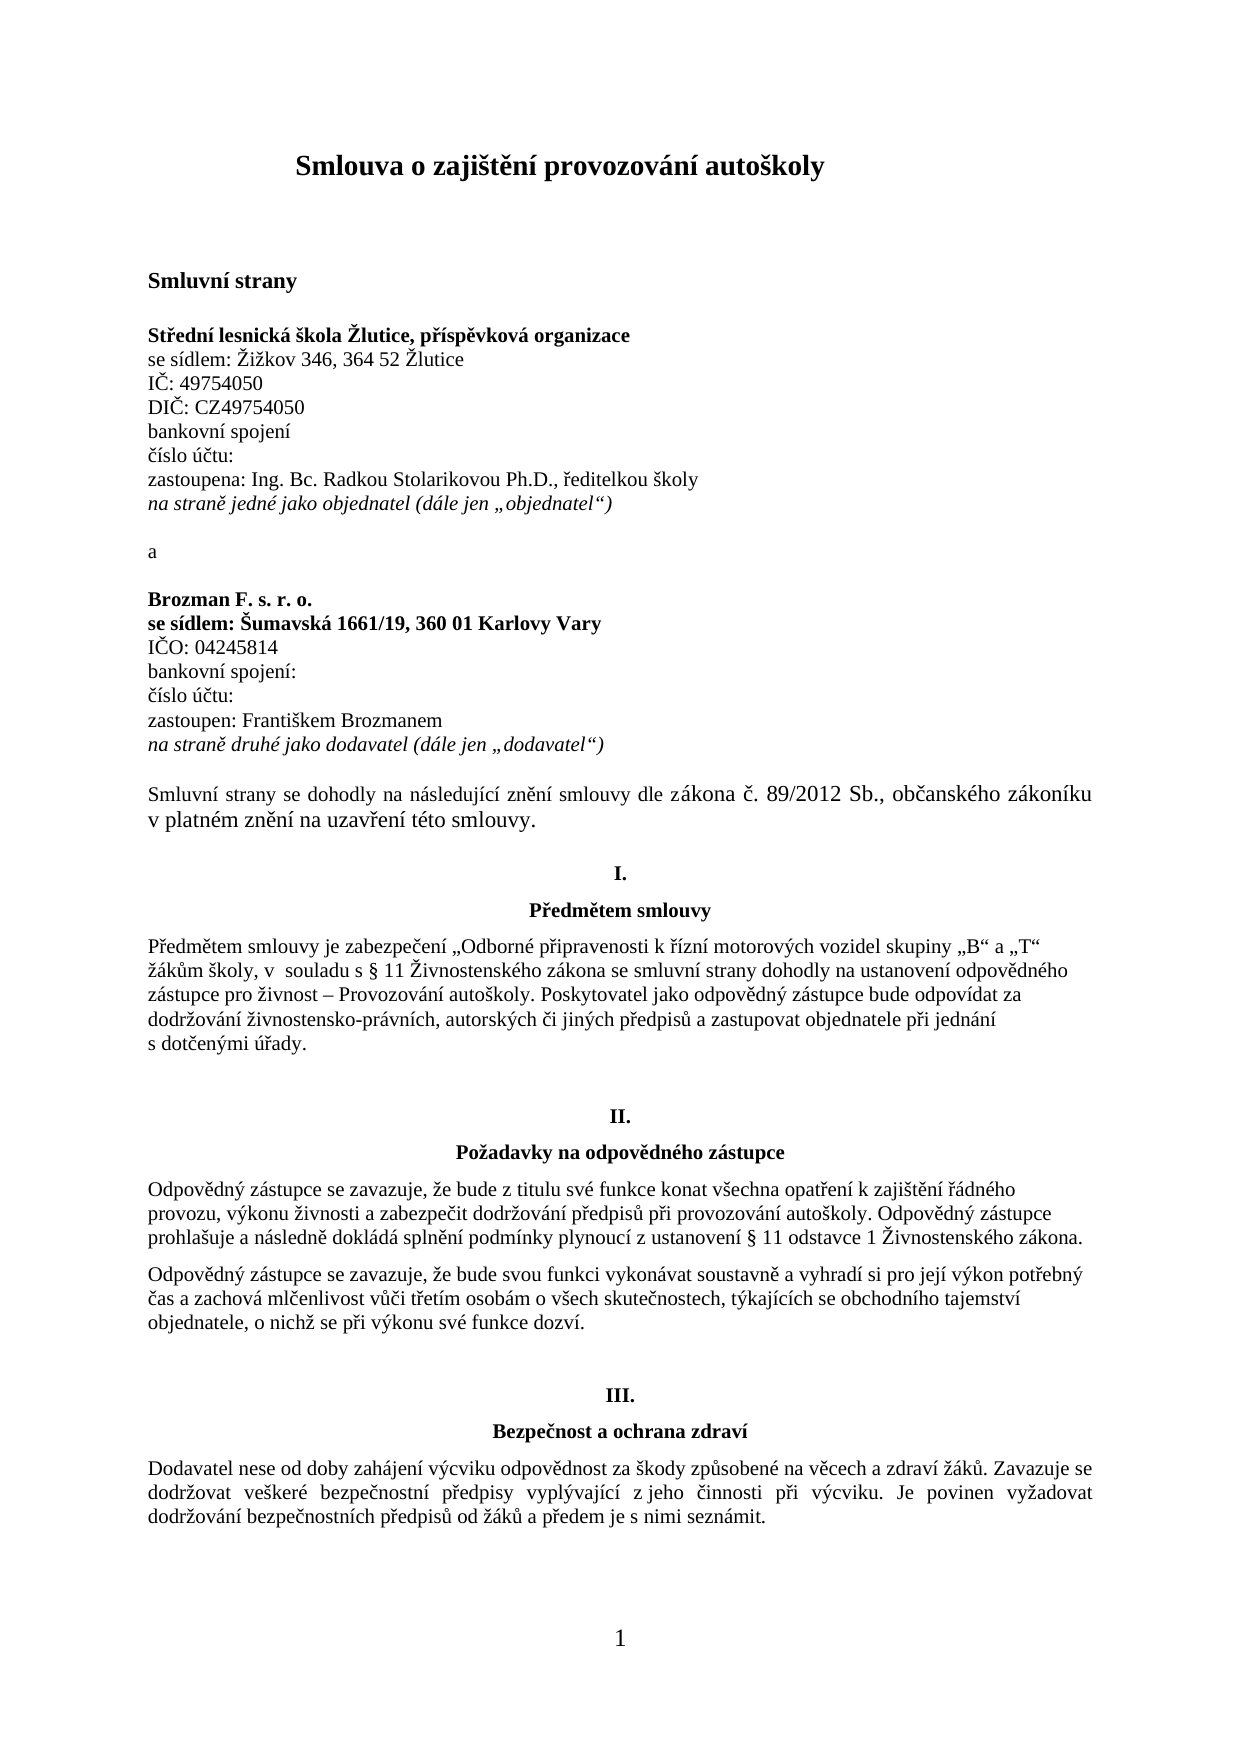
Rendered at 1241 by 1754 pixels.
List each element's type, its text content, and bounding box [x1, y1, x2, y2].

text zastoupen: Františkem Brozmanem [148, 707, 1093, 732]
text IČ: 49754050 [148, 371, 1093, 395]
text Dodavatel nese od doby zahájení výcviku odpovědnost za škody způsobené na věcech a zdraví žáků. Zavazuje se dodržovat veškeré bezpečnostní předpisy vyplývající z jeho činnosti při výcviku. Je povinen vyžadovat dodržování bezpečnostních předpisů od žáků a předem je s nimi seznámit. [148, 1456, 1093, 1528]
text Předmětem smlouvy [148, 898, 1093, 922]
text DIČ: CZ49754050 [148, 395, 1093, 419]
text na straně druhé jako dodavatel (dále jen „dodavatel“) [148, 732, 1093, 756]
text bankovní spojení: [148, 659, 1093, 683]
text Předmětem smlouvy je zabezpečení „Odborné připravenosti k řízní motorových vozidel skupiny „B“ a „T“ žákům školy, v souladu s § 11 Živnostenského zákona se smluvní strany dohodly na ustanovení odpovědného zástupce pro živnost – Provozování autoškoly. Poskytovatel jako odpovědný zástupce bude odpovídat za dodržování živnostensko-právních, autorských či jiných předpisů a zastupovat objednatele při jednání s dotčenými úřady. [148, 934, 1093, 1054]
text Smlouva o zajištění provozování autoškoly [221, 148, 1093, 181]
text I. [148, 861, 1093, 885]
text Smluvní strany se dohodly na následující znění smlouvy dle zákona č. 89/2012 Sb., občanského zákoníku v platném znění na uzavření této smlouvy. [148, 780, 1093, 832]
text bankovní spojení [148, 419, 1093, 443]
text číslo účtu: [148, 683, 1093, 707]
text IČO: 04245814 [148, 635, 1093, 659]
text se sídlem: Žižkov 346, 364 52 Žlutice [148, 347, 1093, 371]
text III. [148, 1383, 1093, 1407]
text Odpovědný zástupce se zavazuje, že bude svou funkci vykonávat soustavně a vyhradí si pro její výkon potřebný čas a zachová mlčenlivost vůči třetím osobám o všech skutečnostech, týkajících se obchodního tajemství objednatele, o nichž se při výkonu své funkce dozví. [148, 1261, 1093, 1334]
text se sídlem: Šumavská 1661/19, 360 01 Karlovy Vary [148, 611, 1093, 635]
text Smluvní strany [148, 267, 1093, 294]
text Bezpečnost a ochrana zdraví [148, 1419, 1093, 1443]
text a [148, 539, 1093, 563]
text II. [148, 1104, 1093, 1128]
text Odpovědný zástupce se zavazuje, že bude z titulu své funkce konat všechna opatření k zajištění řádného provozu, výkonu živnosti a zabezpečit dodržování předpisů při provozování autoškoly. Odpovědný zástupce prohlašuje a následně dokládá splnění podmínky plynoucí z ustanovení § 11 odstavce 1 Živnostenského zákona. [148, 1177, 1093, 1249]
text číslo účtu: [148, 443, 1093, 467]
text zastoupena: Ing. Bc. Radkou Stolarikovou Ph.D., ředitelkou školy [148, 467, 1093, 491]
subtitle Střední lesnická škola Žlutice, příspěvková organizace [148, 322, 1093, 347]
text Brozman F. s. r. o. [148, 587, 1093, 611]
text Požadavky na odpovědného zástupce [148, 1140, 1093, 1164]
text na straně jedné jako objednatel (dále jen „objednatel“) [148, 491, 1093, 515]
